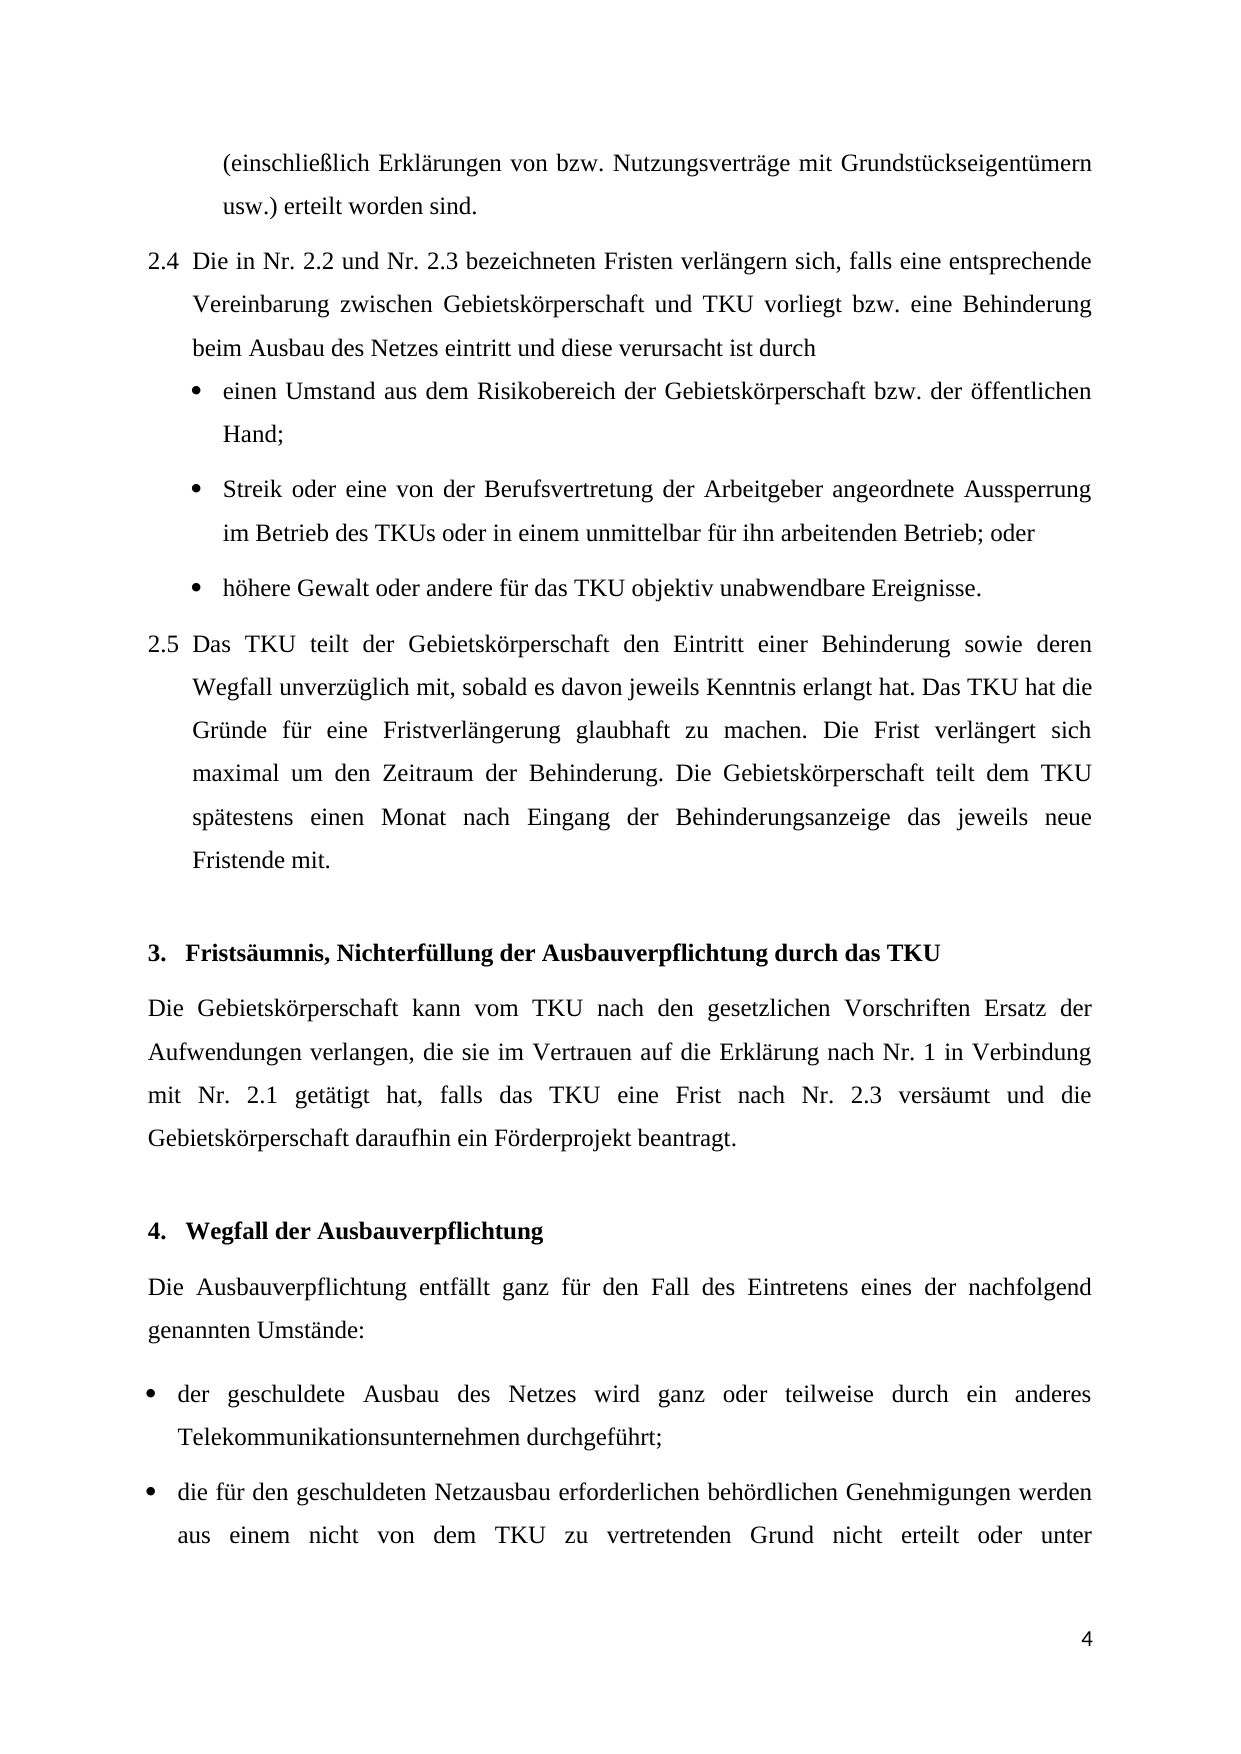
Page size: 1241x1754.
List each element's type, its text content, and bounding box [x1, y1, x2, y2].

list Wegfall der Ausbauverpflichtung [148, 1216, 1093, 1245]
text Die Gebietskörperschaft kann vom TKU nach den gesetzlichen Vorschriften Ersatz der Aufwendungen verlangen, die sie im Vertrauen auf die Erklärung nach Nr. 1 in Verbindung mit Nr. 2.1 getätigt hat, falls das TKU eine Frist nach Nr. 2.3 versäumt und die Gebietskörperschaft daraufhin ein Förderprojekt beantragt. [148, 993, 1093, 1152]
text Die Ausbauverpflichtung entfällt ganz für den Fall des Eintretens eines der nachfolgend genannten Umstände: [148, 1272, 1093, 1343]
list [192, 148, 1093, 219]
list Die in Nr. 2.2 und Nr. 2.3 bezeichneten Fristen verlängern sich, falls eine entsprechende Vereinbarung zwischen Gebietskörperschaft und TKU vorliegt bzw. eine Behinderung beim Ausbau des Netzes eintritt und diese verursacht ist durch [148, 246, 1093, 361]
list höhere Gewalt oder andere für das TKU objektiv unabwendbare Ereignisse. [192, 573, 1093, 602]
list Streik oder eine von der Berufsvertretung der Arbeitgeber angeordnete Aussperrung im Betrieb des TKUs oder in einem unmittelbar für ihn arbeitenden Betrieb; oder [192, 474, 1093, 546]
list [146, 1477, 1093, 1549]
list Das TKU teilt der Gebietskörperschaft den Eintritt einer Behinderung sowie deren Wegfall unverzüglich mit, sobald es davon jeweils Kenntnis erlangt hat. Das TKU hat die Gründe für eine Fristverlängerung glaubhaft zu machen. Die Frist verlängert sich maximal um den Zeitraum der Behinderung. Die Gebietskörperschaft teilt dem TKU spätestens einen Monat nach Eingang der Behinderungsanzeige das jeweils neue Fristende mit. [148, 629, 1093, 873]
list einen Umstand aus dem Risikobereich der Gebietskörperschaft bzw. der öffentlichen Hand; [192, 376, 1093, 448]
list der geschuldete Ausbau des Netzes wird ganz oder teilweise durch ein anderes Telekommunikationsunternehmen durchgeführt; [146, 1379, 1093, 1451]
text 3. Fristsäumnis, Nichterfüllung der Ausbauverpflichtung durch das TKU [148, 938, 1093, 967]
